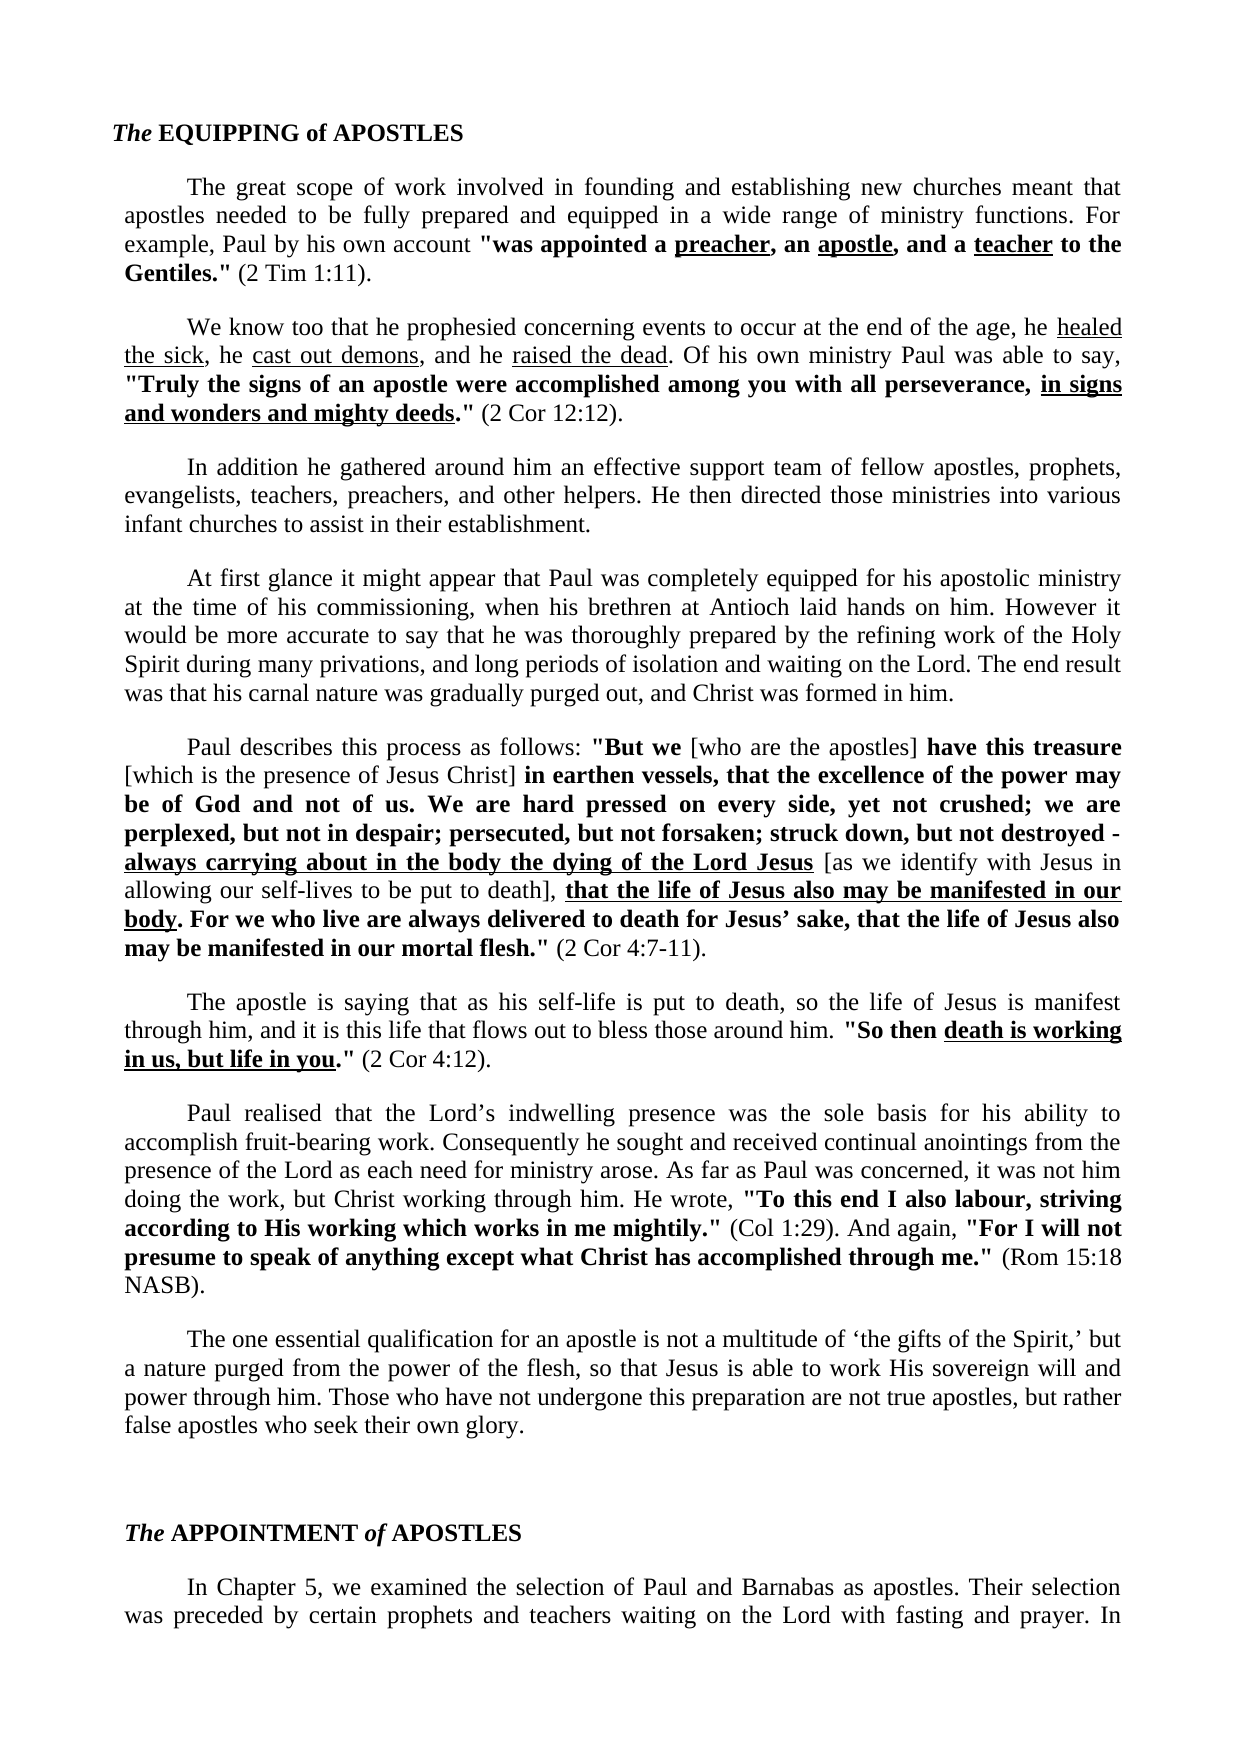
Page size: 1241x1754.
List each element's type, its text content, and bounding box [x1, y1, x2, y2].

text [124, 1572, 1122, 1629]
text At first glance it might appear that Pl was completely equipped for his apostolic ministry at the time of his commissioning, when his brethren at laid hands on him. However it would be more accurate to say that he was thoroughly prepared by the refining work of the Holy Spirit during many privations, and long periods of isolation and waiting on the Lord. The end result was that his carnal nature was gradually purged out, and Christ was formed in him. [124, 563, 1122, 707]
text In addition he gathered around him an effective support team of fellow apostles, prophets, evangelists, teachers, preachers, and other helpers. He then directed those ministries into various infant churches to assist in their establishment. [124, 452, 1122, 538]
text Pl realised that the Lord’s indwelling presence was the sole basis for his ability to accomplish fruit-bearing work. Consequently he sought and received continual anointings from the presence of the Lord as each need for ministry arose. As far as Pl was concerned, it was not him doing the work, but Christ working through him. He wrote, "To this end I also labour, striving according to His working which works in me mightily." ( 1:29). And again, "For I will not presume to speak of anything except what Christ has accomplished through me." (Rom 15:18 NASB). [124, 1098, 1122, 1299]
text Pl describes this process as follows: "But we [who are the apostles] have this treasure [which is the presence of Jesus Christ] in earthen vessels, that the excellence of the power may be of God and not of us. We are hard pressed on every side, yet not crushed; we are perplexed, but not in despair; persecuted, but not forsaken; struck down, but not destroyed - always carrying about in the body the dying of the Lord Jesus [as we identify with Jesus in allowing our self-lives to be put to death], that the life of Jesus also may be manifested in our body. For we who live are always delivered to death for Jesus’ sake, that the life of Jesus also may be manifested in our mortal flesh." (2 Cor 4:7-11). [124, 732, 1122, 962]
text The great scope of work involved in founding and establishing new churches meant that apostles needed to be fully prepared and equipped in a wide range of ministry functions. For example, Pl by his own account "was appointed a preacher, an apostle, and a teacher to the Gentiles." (2 Tim 1:11). [124, 172, 1122, 287]
text The apostle is saying that as his self-life is put to death, so the life of Jesus is manifest through him, and it is this life that flows out to bless those around him. "So then death is working in us, but life in you." (2 Cor 4:12). [124, 987, 1122, 1073]
text We know too that he prophesied concerning events to occur at the end of the age, he healed the sick, he cast out demons, and he raised the dead. Of his own ministry Pl was able to say, "Truly the signs of an apostle were accomplished among you with all perseverance, in signs and wonders and mighty deeds." (2 Cor 12:12). [124, 312, 1122, 427]
text The EQUIPPING of APOSTLES [112, 118, 1122, 147]
text The APPOINTMENT of APOSTLES [124, 1518, 1122, 1547]
text The one essential qualification for an apostle is not a multitude of ‘the gifts of the Spirit,’ but a nature purged from the power of the flesh, so that Jesus is able to work His sovereign will and power through him. Those who have not undergone this preparation are not true apostles, but rather false apostles who seek their own glory. [124, 1324, 1122, 1439]
